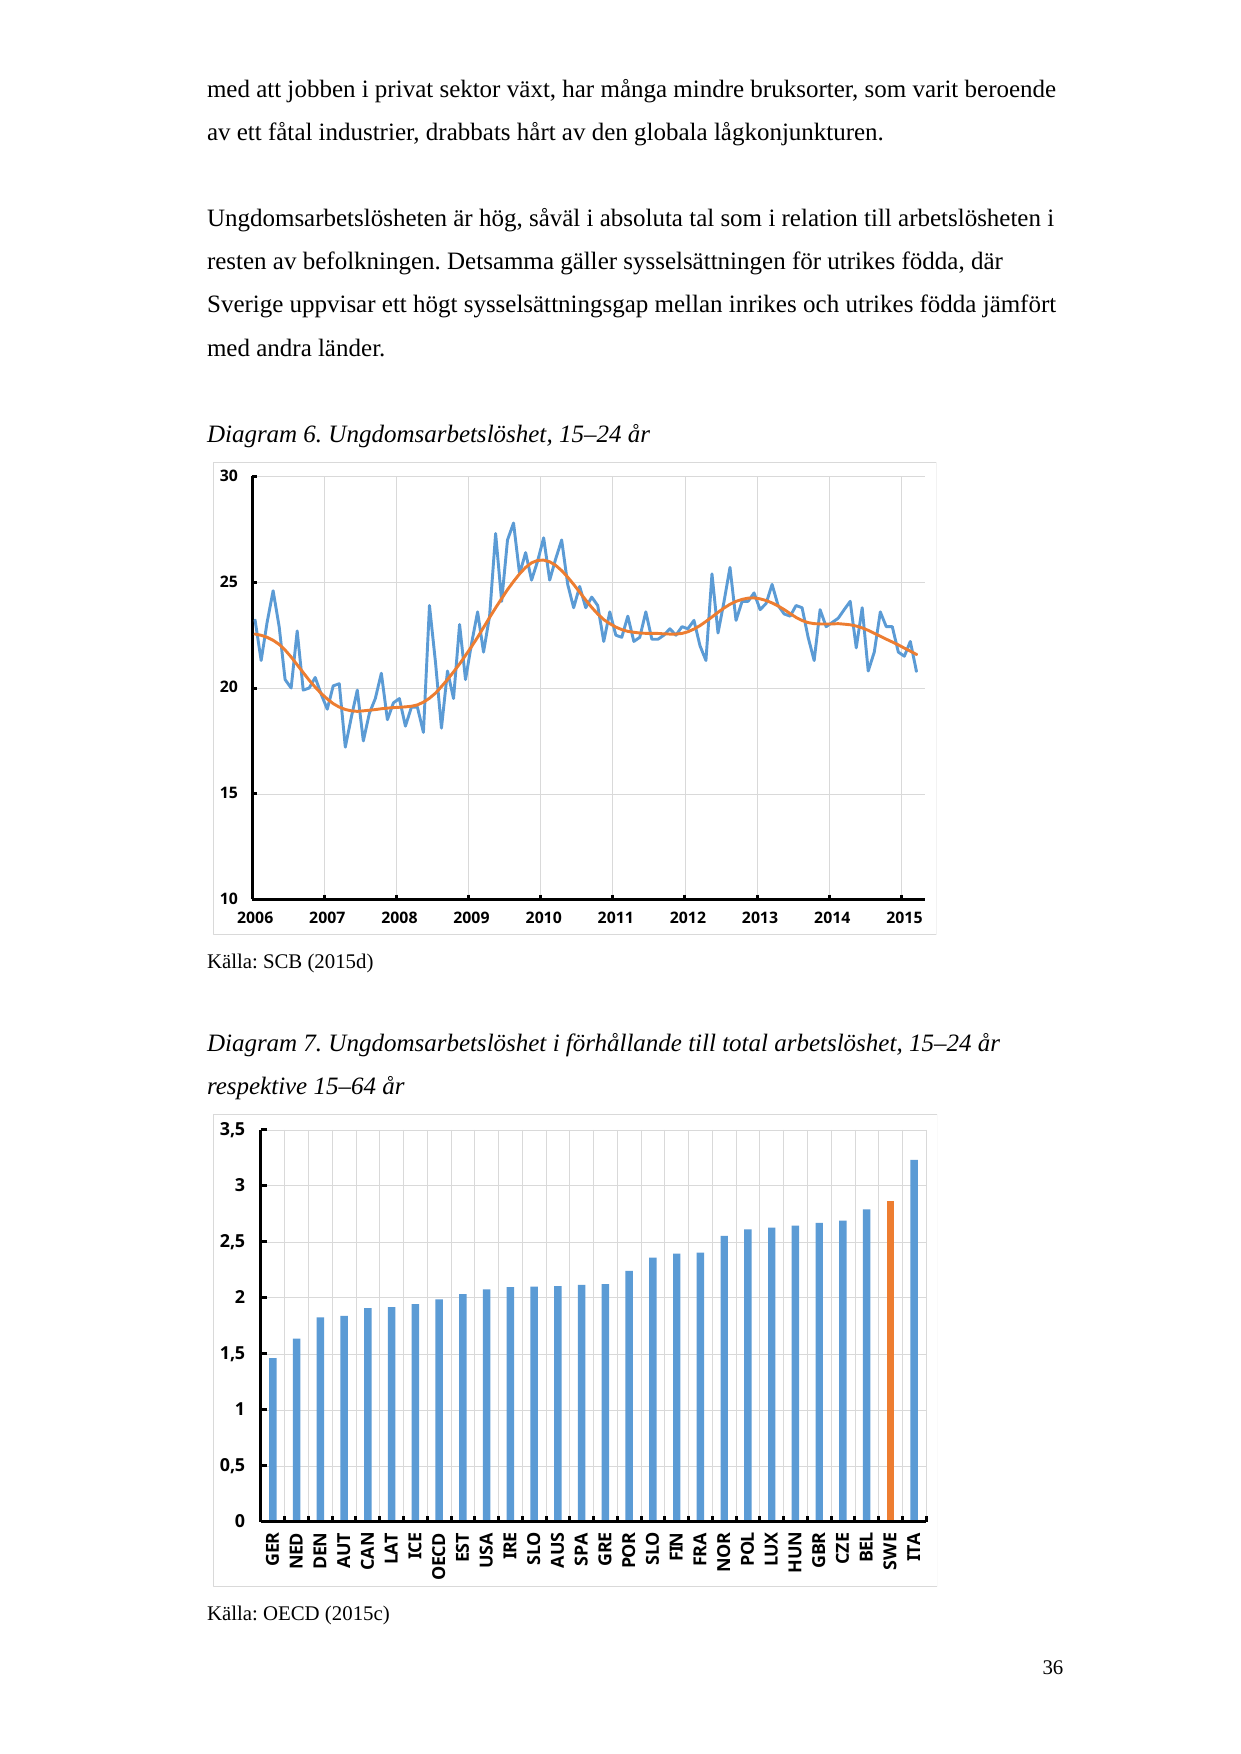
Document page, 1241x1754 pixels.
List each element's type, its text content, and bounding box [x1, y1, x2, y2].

text Diagram 7. Ungdomsarbetslöshet i förhållande till total arbetslöshet, 15–24 år respektive 15–64 år [207, 1028, 1063, 1100]
text Diagram 6. Ungdomsarbetslöshet, 15–24 år [207, 419, 1063, 448]
text Ungdomsarbetslösheten är hög, såväl i absoluta tal som i relation till arbetslösheten i resten av befolkningen. Detsamma gäller sysselsättningen för utrikes födda, där Sverige uppvisar ett högt sysselsättningsgap mellan inrikes och utrikes födda jämfört med andra länder. [207, 203, 1063, 361]
text Källa: OECD (2015c) [207, 1601, 1063, 1625]
text Källa: SCB (2015d) [207, 949, 1063, 973]
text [207, 74, 1063, 146]
